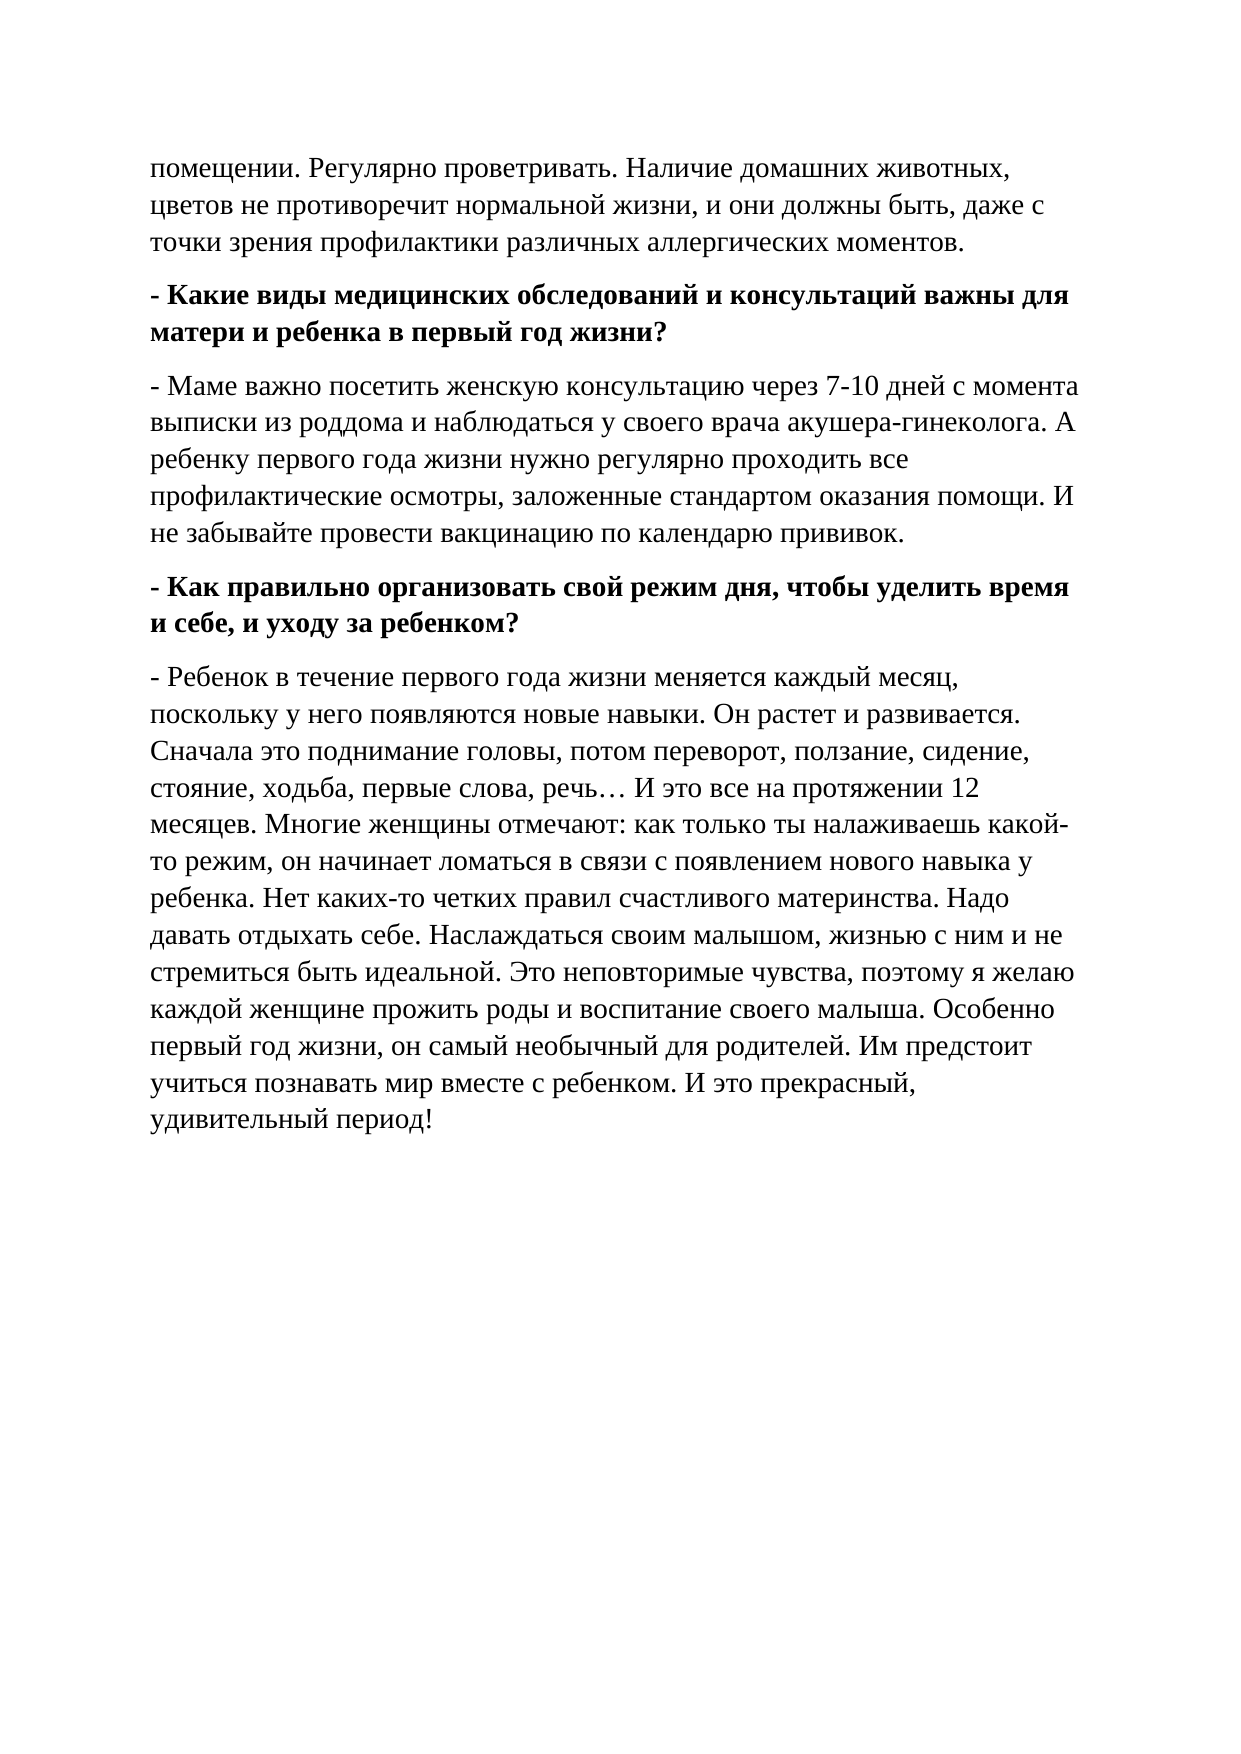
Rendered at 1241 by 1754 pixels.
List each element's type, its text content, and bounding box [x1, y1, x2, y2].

text - Ребенок в течение первого года жизни меняется каждый месяц, поскольку у него появляются новые навыки. Он растет и развивается. Сначала это поднимание головы, потом переворот, ползание, сидение, стояние, ходьба, первые слова, речь… И это все на протяжении 12 месяцев. Многие женщины отмечают: как только ты налаживаешь какой-то режим, он начинает ломаться в связи с появлением нового навыка у ребенка. Нет каких-то четких правил счастливого материнства. Надо давать отдыхать себе. Наслаждаться своим малышом, жизнью с ним и не стремиться быть идеальной. Это неповторимые чувства, поэтому я желаю каждой женщине прожить роды и воспитание своего малыша. Особенно первый год жизни, он самый необычный для родителей. Им предстоит учиться познавать мир вместе с ребенком. И это прекрасный, удивительный период! [150, 659, 1090, 1135]
text - Как правильно организовать свой режим дня, чтобы уделить время и себе, и уходу за ребенком? [150, 569, 1090, 639]
text - Какие виды медицинских обследований и консультаций важны для матери и ребенка в первый год жизни? [150, 277, 1090, 348]
text - Маме важно посетить женскую консультацию через 7-10 дней с момента выписки из роддома и наблюдаться у своего врача акушера-гинеколога. А ребенку первого года жизни нужно регулярно проходить все профилактические осмотры, заложенные стандартом оказания помощи. И не забывайте провести вакцинацию по календарю прививок. [150, 368, 1090, 549]
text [150, 150, 1090, 257]
